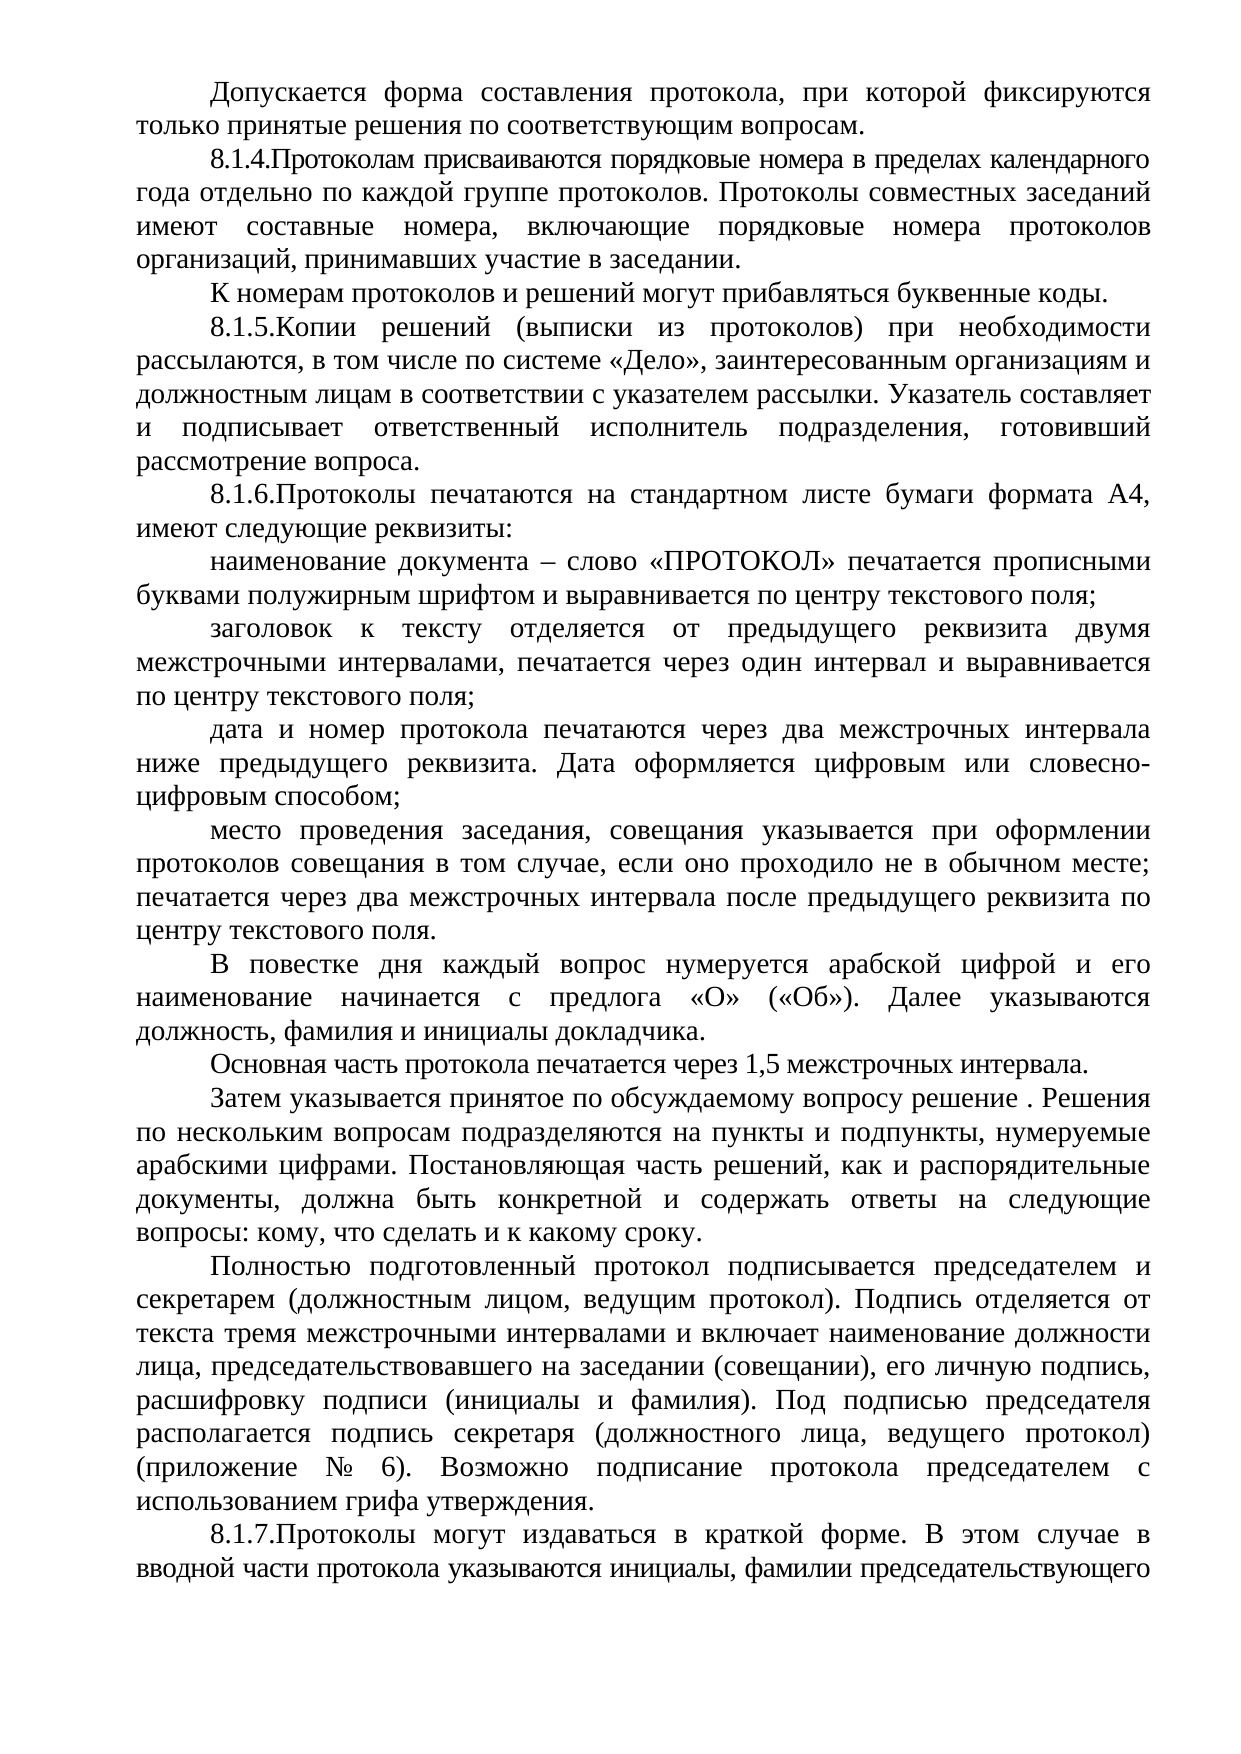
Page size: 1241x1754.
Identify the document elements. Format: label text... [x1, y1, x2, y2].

text наименование документа – слово «ПРОТОКОЛ» печатается прописными буквами полужирным шрифтом и выравнивается по центру текстового поля; [136, 543, 1152, 611]
text Полностью подготовленный протокол подписывается председателем и секретарем (должностным лицом, ведущим протокол). Подпись отделяется от текста тремя межстрочными интервалами и включает наименование должности лица, председательствовавшего на заседании (совещании), его личную подпись, расшифровку подписи (инициалы и фамилия). Под подписью председателя располагается подпись секретаря (должностного лица, ведущего протокол) (приложение № 6). Возможно подписание протокола председателем с использованием грифа утверждения. [136, 1248, 1152, 1516]
text Основная часть протокола печатается через 1,5 межстрочных интервала. [136, 1047, 1152, 1080]
text заголовок к тексту отделяется от предыдущего реквизита двумя межстрочными интервалами, печатается через один интервал и выравнивается по центру текстового поля; [136, 611, 1152, 711]
text К номерам протоколов и решений могут прибавляться буквенные коды. [136, 275, 1152, 309]
text Затем указывается принятое по обсуждаемому вопросу решение . Решения по нескольким вопросам подразделяются на пункты и подпункты, нумеруемые арабскими цифрами. Постановляющая часть решений, как и распорядительные документы, должна быть конкретной и содержать ответы на следующие вопросы: кому, что сделать и к какому сроку. [136, 1080, 1152, 1248]
text 8.1.6.Протоколы печатаются на стандартном листе бумаги формата А4, имеют следующие реквизиты: [136, 476, 1152, 543]
text 8.1.4.Протоколам присваиваются порядковые номера в пределах календарного года отдельно по каждой группе протоколов. Протоколы совместных заседаний имеют составные номера, включающие порядковые номера протоколов организаций, принимавших участие в заседании. [136, 141, 1152, 275]
text Допускается форма составления протокола, при которой фиксируются только принятые решения по соответствующим вопросам. [136, 74, 1152, 141]
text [136, 1516, 1152, 1583]
text дата и номер протокола печатаются через два межстрочных интервала ниже предыдущего реквизита. Дата оформляется цифровым или словесно-цифровым способом; [136, 711, 1152, 812]
text В повестке дня каждый вопрос нумеруется арабской цифрой и его наименование начинается с предлога «О» («Об»). Далее указываются должность, фамилия и инициалы докладчика. [136, 946, 1152, 1047]
text место проведения заседания, совещания указывается при оформлении протоколов совещания в том случае, если оно проходило не в обычном месте; печатается через два межстрочных интервала после предыдущего реквизита по центру текстового поля. [136, 812, 1152, 946]
text 8.1.5.Копии решений (выписки из протоколов) при необходимости рассылаются, в том числе по системе «Дело», заинтересованным организациям и должностным лицам в соответствии с указателем рассылки. Указатель составляет и подписывает ответственный исполнитель подразделения, готовивший рассмотрение вопроса. [136, 309, 1152, 476]
